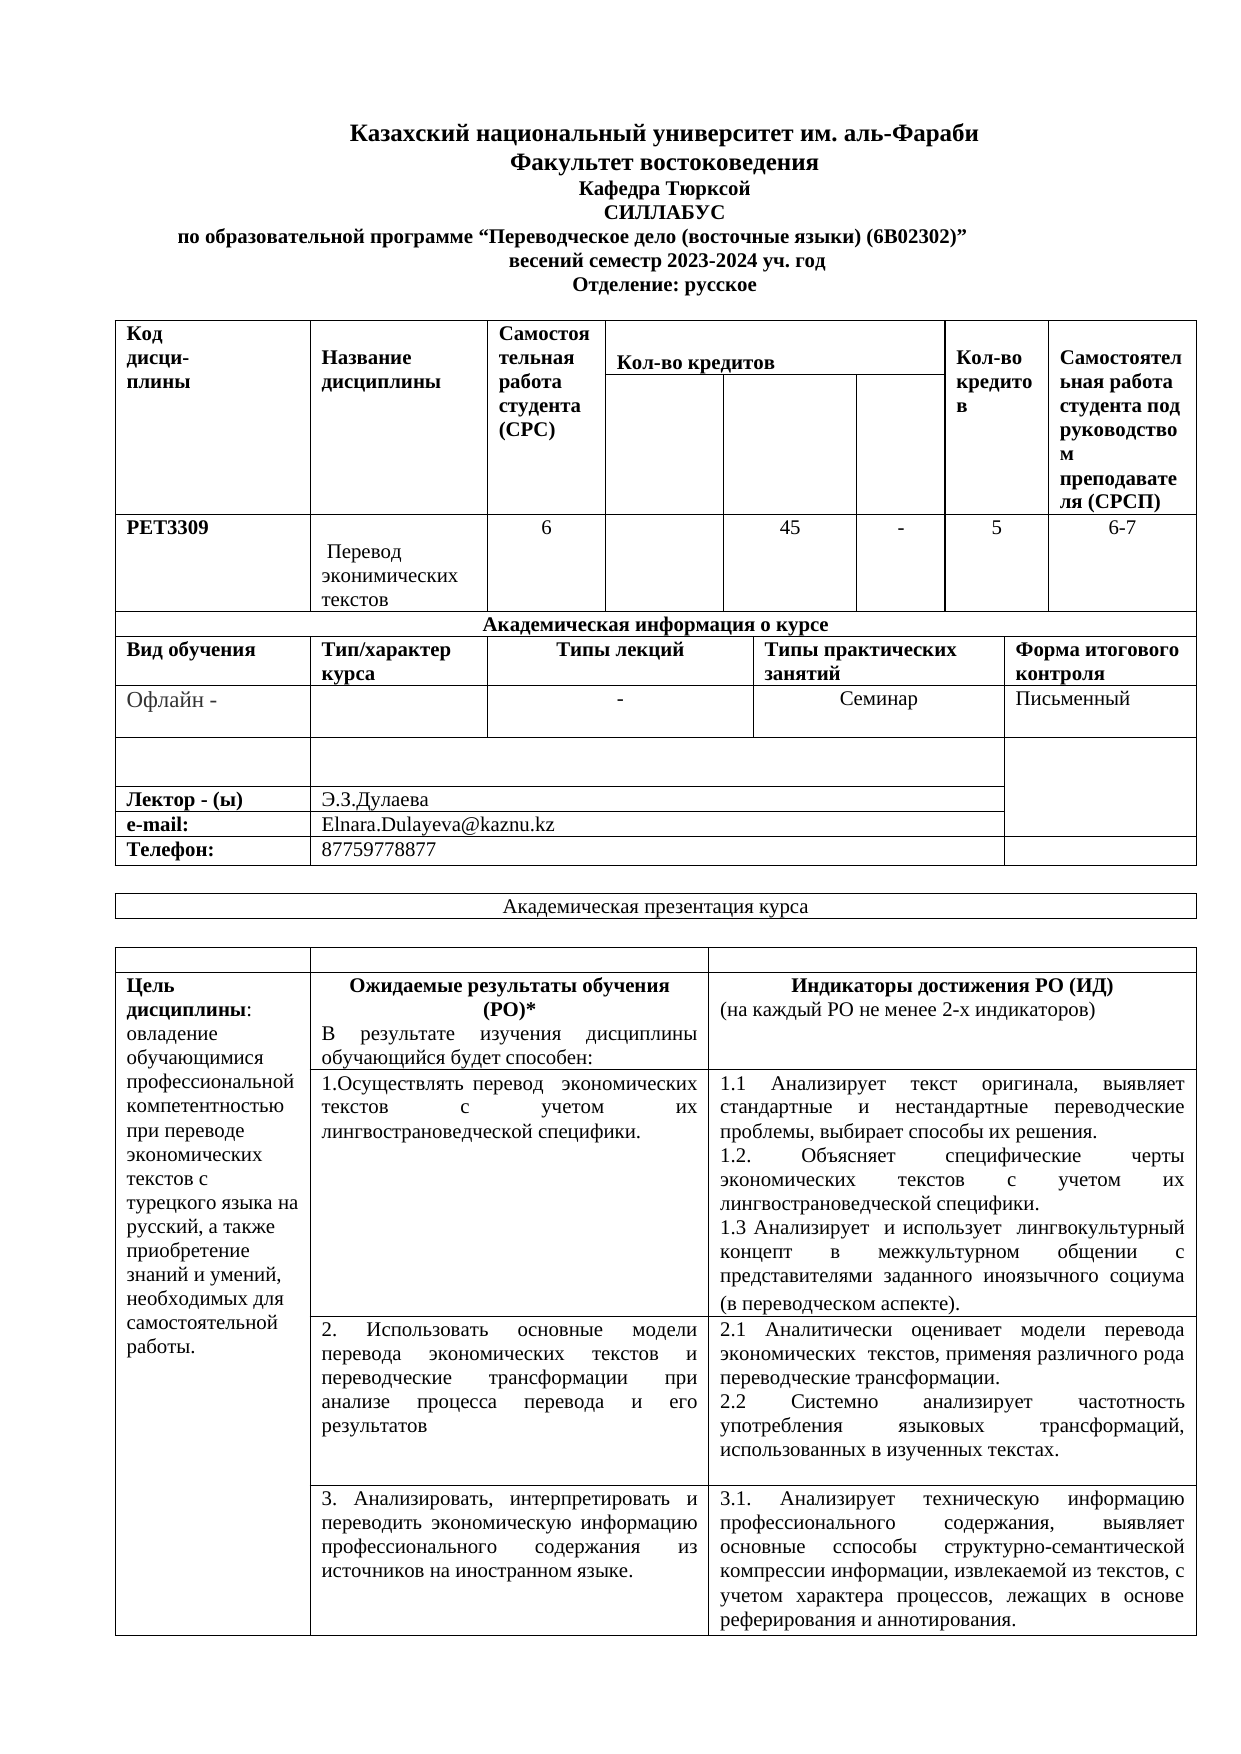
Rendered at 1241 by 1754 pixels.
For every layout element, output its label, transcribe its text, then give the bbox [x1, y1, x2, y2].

table_cell [1005, 738, 1196, 836]
table_cell Типы лекций [488, 637, 753, 685]
table_header Название дисциплины [311, 321, 487, 513]
table_cell Форма итогового контроля [1005, 637, 1196, 685]
table_cell Перевод эконимических текстов [311, 515, 487, 611]
table_header Академическая презентация курса [116, 894, 1196, 918]
table_cell [606, 515, 723, 611]
table_cell [1005, 837, 1196, 864]
table_cell [606, 375, 723, 513]
table_cell Семинар [754, 686, 1004, 737]
table_header Кол-во кредитов [606, 321, 944, 374]
table_cell 2.1 Аналитически оценивает модели перевода экономических текстов, применяя различного рода переводческие трансформации. 2.2 Системно анализирует частотность употребления языковых трансформаций, использованных в изученных текстах. [709, 1317, 1196, 1485]
table_header [311, 948, 708, 972]
table_cell Типы практических занятий [754, 637, 1004, 685]
table_cell 45 [724, 515, 856, 611]
table_cell Elnara.Dulayeva@kaznu.kz [311, 812, 1004, 836]
table_cell Вид обучения [116, 637, 310, 685]
table_cell [116, 738, 310, 786]
text Отделение: русское [177, 272, 1152, 296]
text Кафедра Тюрксой [177, 176, 1152, 200]
table_cell Академическая информация о курсе [116, 612, 1196, 636]
table_cell - [488, 686, 753, 737]
table_cell 2. Использовать основные модели перевода экономических текстов и переводческие трансформации при анализе процесса перевода и его результатов [311, 1317, 708, 1485]
table_cell 5 [946, 515, 1048, 611]
table_cell Письменный [1005, 686, 1196, 737]
table_cell PET3309 [116, 515, 310, 611]
table_cell 6-7 [1049, 515, 1196, 611]
table_header [709, 948, 1196, 972]
table_cell [857, 375, 944, 513]
text по образовательной программе “Переводческое дело (восточные языки) (6B02302)” [177, 224, 1152, 248]
table_header Самостоятельная работа студента под руководством преподавателя (СРСП) [1049, 321, 1196, 513]
table_cell Офлайн - [116, 686, 310, 737]
text весений семестр 2023-2024 уч. год [177, 248, 1152, 272]
table_cell 87759778877 [311, 837, 1004, 864]
table_cell Ожидаемые результаты обучения (РО)* В результате изучения дисциплины обучающийся будет способен: [311, 973, 708, 1069]
table_cell [311, 738, 1004, 786]
table_header Код дисци- плины [116, 321, 310, 513]
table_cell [709, 1486, 1196, 1635]
text СИЛЛАБУС [177, 200, 1152, 224]
table_cell 6 [488, 515, 605, 611]
table_cell [311, 686, 487, 737]
table_cell e-mail: [116, 812, 310, 836]
text Казахский национальный университет им. аль-Фараби [177, 118, 1152, 147]
table_cell [724, 375, 856, 513]
table_cell 1.Осуществлять перевод экономических текстов с учетом их лингвострановедческой специфики. [311, 1070, 708, 1316]
table_header Кол-во кредитов [946, 321, 1048, 513]
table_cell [311, 1486, 708, 1635]
table_cell Лектор - (ы) [116, 787, 310, 811]
text Факультет востоковедения [177, 147, 1152, 176]
table_cell Индикаторы достижения РО (ИД) (на каждый РО не менее 2-х индикаторов) [709, 973, 1196, 1069]
table_header Самостоятельная работа студента (СРС) [488, 321, 605, 513]
table_cell 1.1 Анализирует текст оригинала, выявляет стандартные и нестандартные переводческие проблемы, выбирает способы их решения. 1.2. Объясняет специфические черты экономических текстов с учетом их лингвострановедческой специфики. 1.3 Анализирует и использует лингвокультурный концепт в межкультурном общении с представителями заданного иноязычного социума (в переводческом аспекте). [709, 1070, 1196, 1316]
table_cell Телефон: [116, 837, 310, 864]
table_header [116, 948, 310, 972]
table_cell - [857, 515, 944, 611]
table_cell Цель дисциплины: овладение обучающимися профессиональной компетентностью при переводе экономических текстов с турецкого языка на русский, а также приобретение знаний и умений, необходимых для самостоятельной работы. [116, 973, 310, 1635]
table_cell Тип/характер курса [311, 637, 487, 685]
table_cell Э.З.Дулаева [311, 787, 1004, 811]
